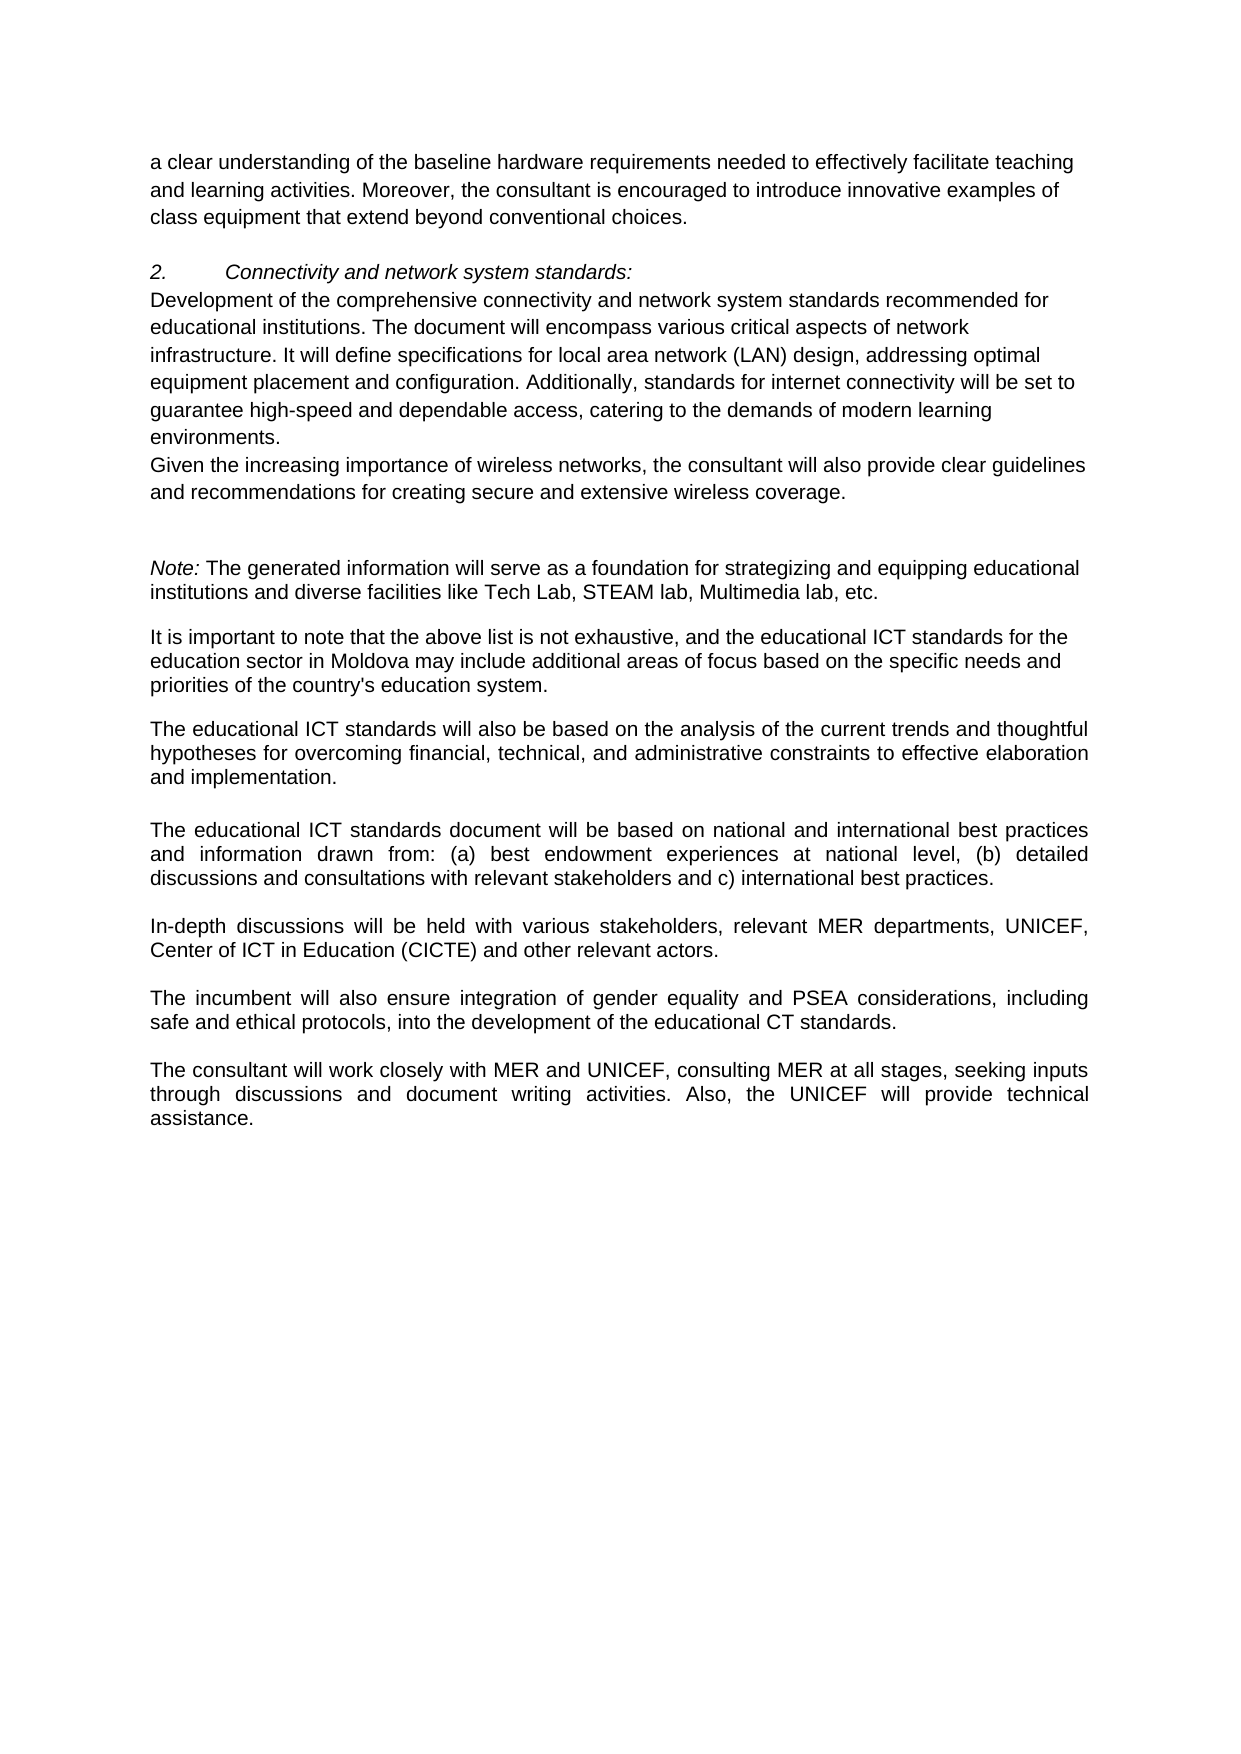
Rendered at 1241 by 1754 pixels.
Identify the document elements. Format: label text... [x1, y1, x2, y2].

text The educational ICT standards will also be based on the analysis of the current trends and thoughtful hypotheses for overcoming financial, technical, and administrative constraints to effective elaboration and implementation. [150, 717, 1090, 789]
list Connectivity and network system standards: [150, 260, 1090, 284]
text Note: The generated information will serve as a foundation for strategizing and equipping educational institutions and diverse facilities like Tech Lab, STEAM lab, Multimedia lab, etc. [150, 556, 1090, 604]
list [150, 150, 1090, 229]
list Development of the comprehensive connectivity and network system standards recommended for educational institutions. The document will encompass various critical aspects of network infrastructure. It will define specifications for local area network (LAN) design, addressing optimal equipment placement and configuration. Additionally, standards for internet connectivity will be set to guarantee high-speed and dependable access, catering to the demands of modern learning environments. [150, 287, 1090, 449]
text The educational ICT standards document will be based on national and international best practices and information drawn from: (a) best endowment experiences at national level, (b) detailed discussions and consultations with relevant stakeholders and c) international best practices. [150, 818, 1090, 890]
text The incumbent will also ensure integration of gender equality and PSEA considerations, including safe and ethical protocols, into the development of the educational CT standards. [150, 986, 1090, 1033]
text It is important to note that the above list is not exhaustive, and the educational ICT standards for the education sector in Moldova may include additional areas of focus based on the specific needs and priorities of the country's education system. [150, 624, 1090, 696]
list Given the increasing importance of wireless networks, the consultant will also provide clear guidelines and recommendations for creating secure and extensive wireless coverage. [150, 452, 1090, 504]
text The consultant will work closely with MER and UNICEF, consulting MER at all stages, seeking inputs through discussions and document writing activities. Also, the UNICEF will provide technical assistance. [150, 1058, 1090, 1129]
text In-depth discussions will be held with various stakeholders, relevant MER departments, UNICEF, Center of ICT in Education (CICTE) and other relevant actors. [150, 914, 1090, 962]
